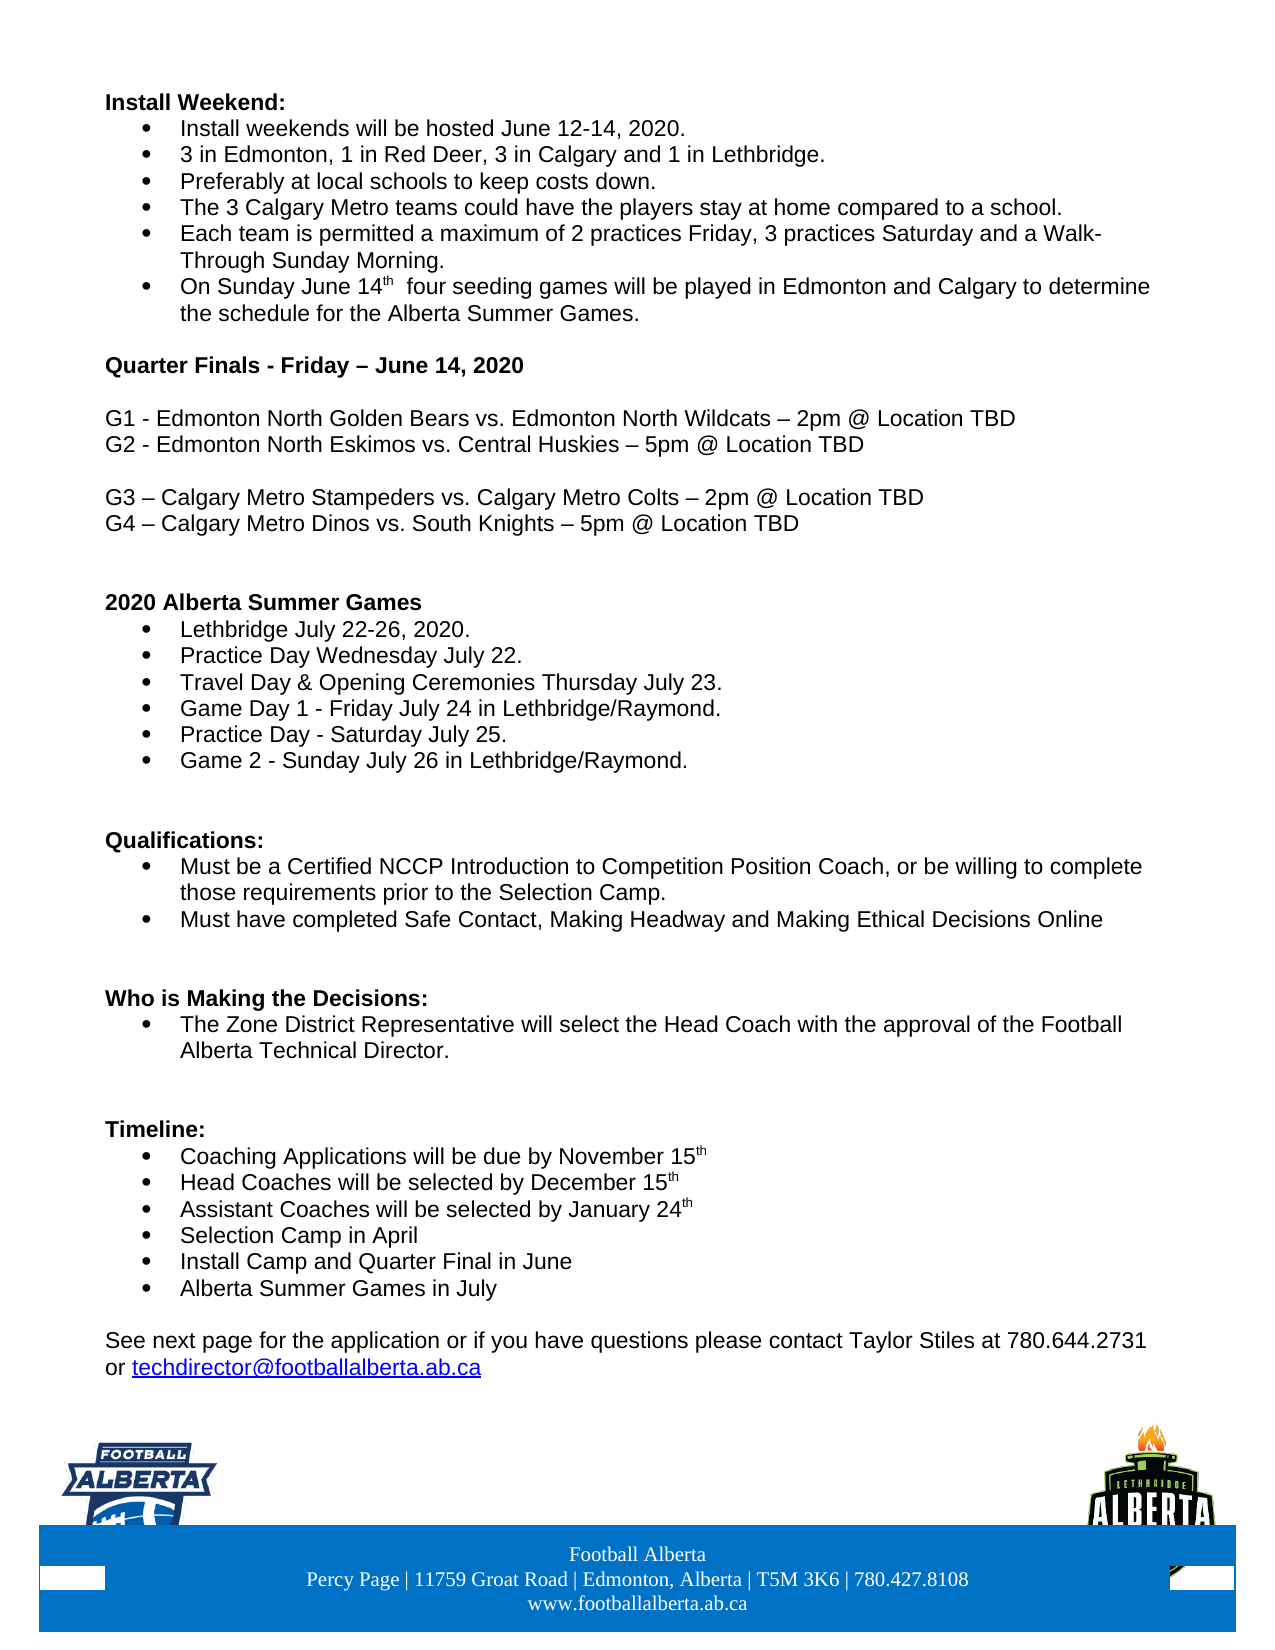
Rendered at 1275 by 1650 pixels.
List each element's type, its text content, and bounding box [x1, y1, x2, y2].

text Qualifications: [105, 827, 1170, 853]
text G3 – Calgary Metro Stampeders vs. Calgary Metro Colts – 2pm @ Location TBD [105, 484, 1170, 510]
list Alberta Summer Games in July [142, 1274, 1170, 1301]
text G1 - Edmonton North Golden Bears vs. Edmonton North Wildcats – 2pm @ Location TBD [105, 405, 1170, 431]
text Quarter Finals - Friday – June 14, 2020 [105, 352, 1170, 378]
list Must be a Certified NCCP Introduction to Competition Position Coach, or be willing to complete those requirements prior to the Selection Camp. [142, 853, 1170, 906]
list On Sunday June 14th four seeding games will be played in Edmonton and Calgary to determine the schedule for the Alberta Summer Games. [142, 273, 1170, 326]
list Game Day 1 - Friday July 24 in Lethbridge/Raymond. [142, 695, 1170, 721]
picture [1170, 1566, 1216, 1587]
list Must have completed Safe Contact, Making Headway and Making Ethical Decisions Online [142, 906, 1170, 932]
text G4 – Calgary Metro Dinos vs. South Knights – 5pm @ Location TBD [105, 510, 1170, 537]
list Travel Day & Opening Ceremonies Thursday July 23. [142, 668, 1170, 695]
list Practice Day - Saturday July 25. [142, 721, 1170, 747]
picture [56, 1440, 222, 1525]
list Install Camp and Quarter Final in June [142, 1248, 1170, 1274]
list Head Coaches will be selected by December 15th [142, 1169, 1170, 1196]
list Coaching Applications will be due by November 15th [142, 1143, 1170, 1169]
list The 3 Calgary Metro teams could have the players stay at home compared to a school. [142, 194, 1170, 220]
list Lethbridge July 22-26, 2020. [142, 616, 1170, 642]
text Install Weekend: [105, 89, 1170, 115]
picture [1086, 1423, 1216, 1525]
text 2020 Alberta Summer Games [105, 589, 1170, 616]
text Who is Making the Decisions: [105, 985, 1170, 1011]
list 3 in Edmonton, 1 in Red Deer, 3 in Calgary and 1 in Lethbridge. [142, 141, 1170, 168]
list Practice Day Wednesday July 22. [142, 642, 1170, 668]
list Each team is permitted a maximum of 2 practices Friday, 3 practices Saturday and a Walk-Through Sunday Morning. [142, 220, 1170, 273]
text Timeline: [105, 1116, 1170, 1143]
text G2 - Edmonton North Eskimos vs. Central Huskies – 5pm @ Location TBD [105, 431, 1170, 458]
list Game 2 - Sunday July 26 in Lethbridge/Raymond. [142, 747, 1170, 774]
text See next page for the application or if you have questions please contact Taylor Stiles at 780.644.2731 or techdirector@footballalberta.ab.ca [105, 1327, 1170, 1380]
list Preferably at local schools to keep costs down. [142, 168, 1170, 194]
list Install weekends will be hosted June 12-14, 2020. [142, 115, 1170, 141]
list Selection Camp in April [142, 1222, 1170, 1248]
list The Zone District Representative will select the Head Coach with the approval of the Football Alberta Technical Director. [142, 1011, 1170, 1064]
list Assistant Coaches will be selected by January 24th [142, 1196, 1170, 1222]
